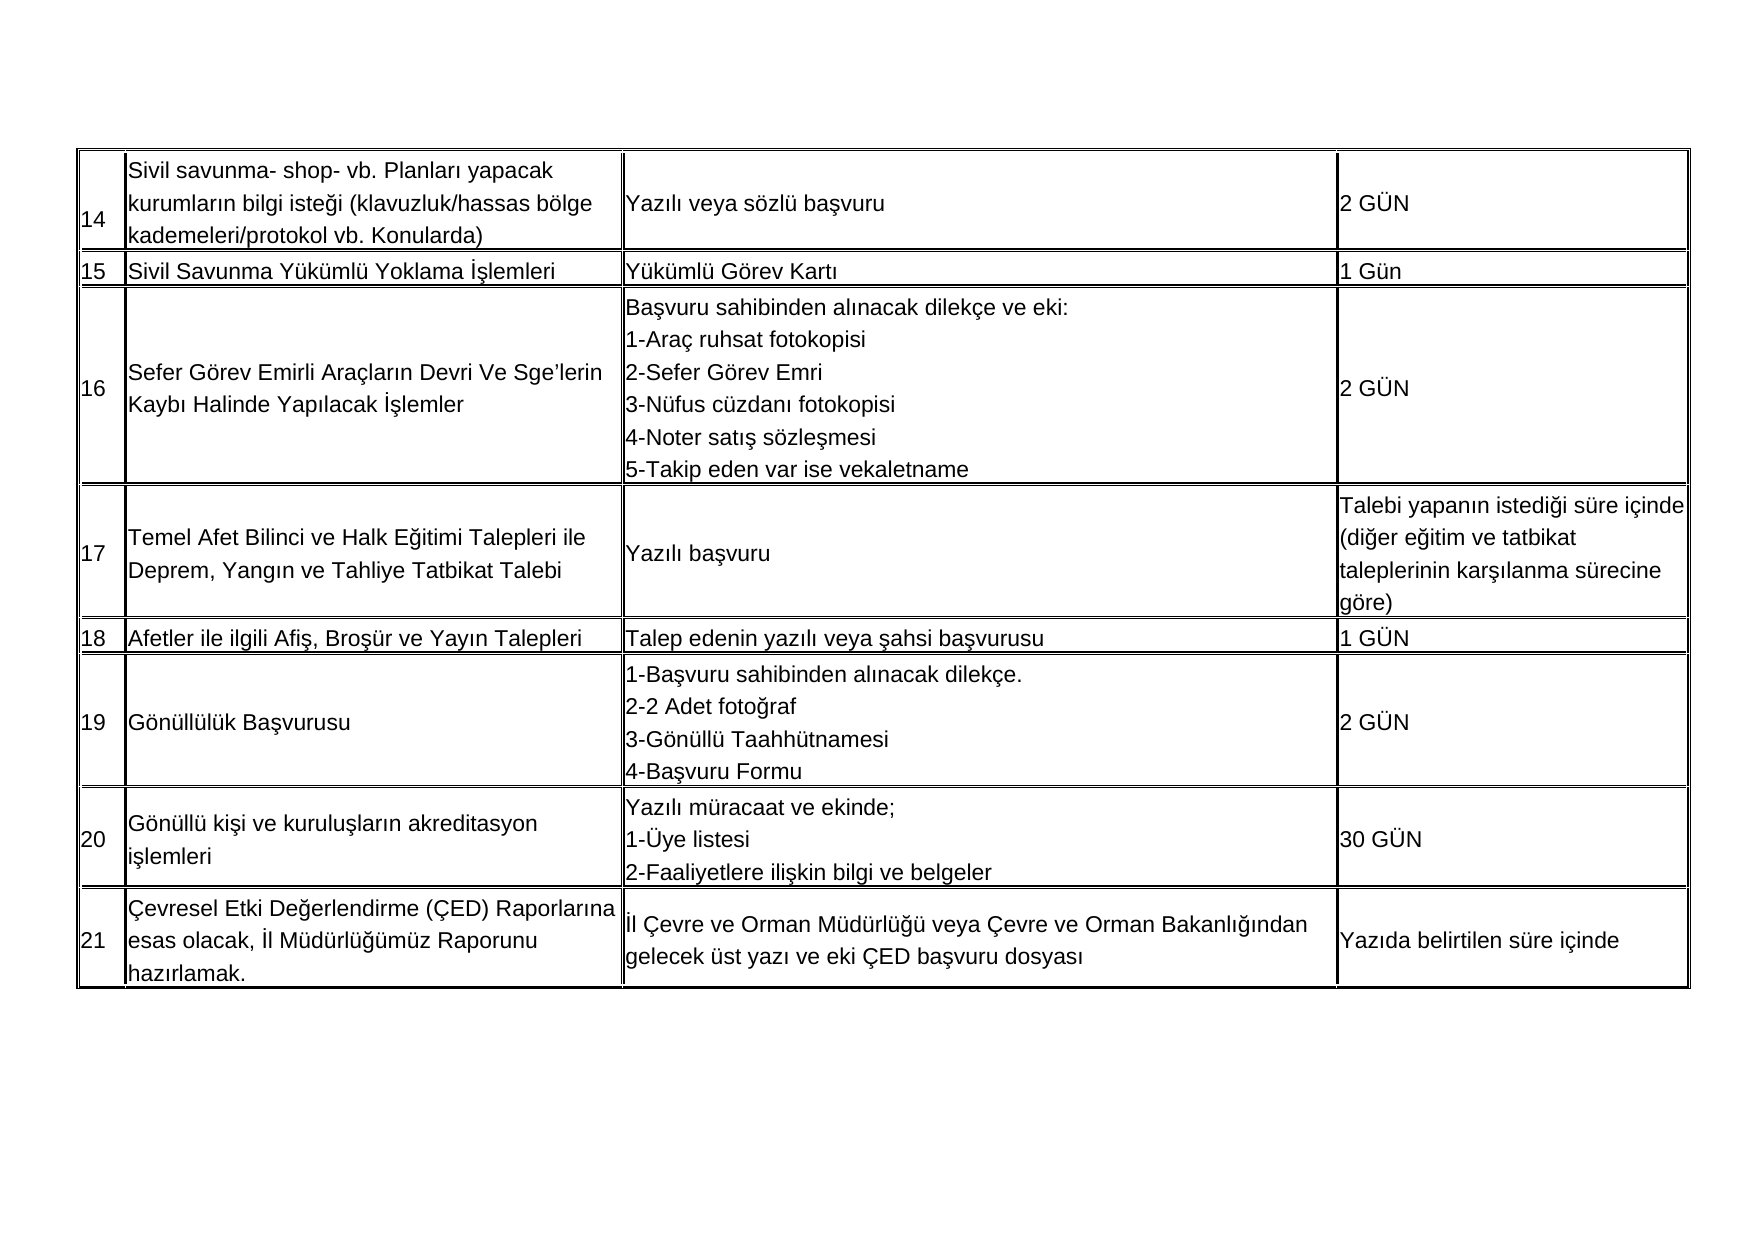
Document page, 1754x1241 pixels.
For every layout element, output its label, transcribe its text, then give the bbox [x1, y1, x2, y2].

table_cell 19 [80, 651, 124, 784]
table_cell 15 [80, 248, 124, 284]
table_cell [125, 149, 623, 248]
table_cell 2 GÜN [1339, 651, 1688, 784]
table_cell Yazıda belirtilen süre içinde [1337, 885, 1688, 986]
table_cell 2 GÜN [1339, 284, 1688, 482]
table_cell 17 [80, 482, 124, 616]
table_cell Yazılı müracaat ve ekinde; 1-Üye listesi 2-Faaliyetlere ilişkin bilgi ve belgeler [625, 788, 1336, 885]
table_cell Başvuru sahibinden alınacak dilekçe ve eki: 1-Araç ruhsat fotokopisi 2-Sefer Görev Emri 3-Nüfus cüzdanı fotokopisi 4-Noter satış sözleşmesi 5-Takip eden var ise vekaletname [625, 288, 1336, 482]
table_cell Yazılı başvuru [625, 486, 1336, 616]
table_cell İl Çevre ve Orman Müdürlüğü veya Çevre ve Orman Bakanlığından gelecek üst yazı ve eki ÇED başvuru dosyası [623, 889, 1337, 986]
table_cell Gönüllü kişi ve kuruluşların akreditasyon işlemleri [127, 788, 621, 885]
table_cell Sivil Savunma Yükümlü Yoklama İşlemleri [127, 252, 621, 284]
table_cell 1 GÜN [1337, 616, 1689, 651]
table_cell Afetler ile ilgili Afiş, Broşür ve Yayın Talepleri [127, 619, 621, 651]
table_cell Yükümlü Görev Kartı [625, 252, 1336, 284]
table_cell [623, 149, 1337, 248]
table_cell 18 [78, 616, 125, 651]
table_cell Çevresel Etki Değerlendirme (ÇED) Raporlarına esas olacak, İl Müdürlüğümüz Raporunu hazırlamak. [125, 885, 623, 986]
table_cell 20 [80, 785, 124, 885]
table_cell 21 [80, 885, 125, 986]
table_cell Gönüllülük Başvurusu [127, 655, 621, 784]
table_cell 14 [80, 151, 125, 248]
table_cell 16 [80, 284, 124, 482]
table_cell 30 GÜN [1339, 785, 1688, 885]
table_cell Talebi yapanın istediği süre içinde (diğer eğitim ve tatbikat taleplerinin karşılanma sürecine göre) [1339, 482, 1688, 616]
table_cell 2 GÜN [1337, 151, 1687, 248]
table_cell 1 Gün [1339, 248, 1688, 284]
table_cell Sefer Görev Emirli Araçların Devri Ve Sge’lerin Kaybı Halinde Yapılacak İşlemler [127, 288, 621, 482]
table_cell Temel Afet Bilinci ve Halk Eğitimi Talepleri ile Deprem, Yangın ve Tahliye Tatbikat Talebi [127, 486, 621, 616]
table_cell 1-Başvuru sahibinden alınacak dilekçe. 2-2 Adet fotoğraf 3-Gönüllü Taahhütnamesi 4-Başvuru Formu [625, 655, 1336, 784]
table_cell Talep edenin yazılı veya şahsi başvurusu [625, 619, 1336, 651]
